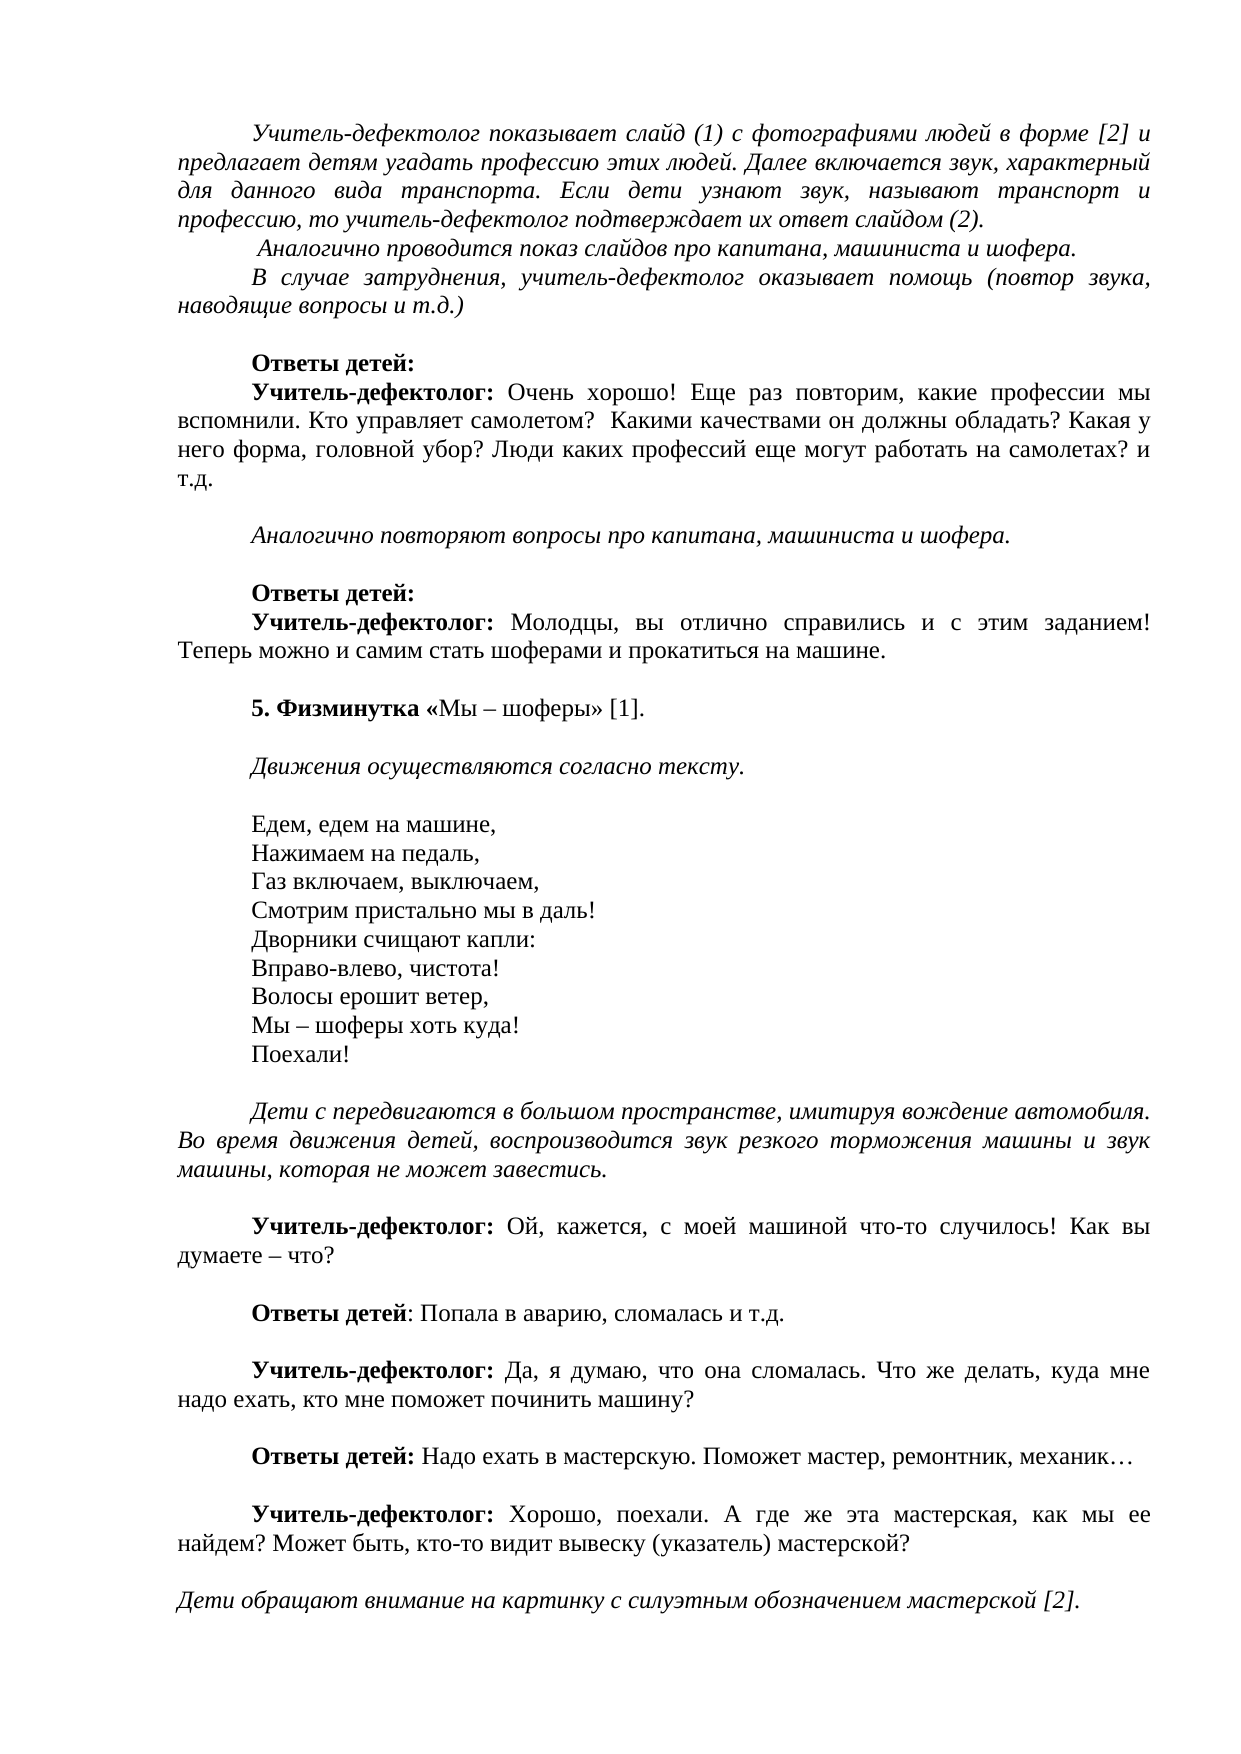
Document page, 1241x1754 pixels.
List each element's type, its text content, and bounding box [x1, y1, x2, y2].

text Ответы детей: Надо ехать в мастерскую. Поможет мастер, ремонтник, механик… [177, 1441, 1152, 1470]
text Мы – шоферы хоть куда! [177, 1010, 1152, 1039]
text Нажимаем на педаль, [177, 838, 1152, 866]
text Аналогично повторяют вопросы про капитана, машиниста и шофера. [177, 521, 1152, 549]
text Дворники счищают капли: [177, 924, 1152, 953]
text Учитель-дефектолог: Да, я думаю, что она сломалась. Что же делать, куда мне надо ехать, кто мне поможет починить машину? [177, 1355, 1152, 1413]
text Волосы ерошит ветер, [177, 981, 1152, 1010]
text Дети обращают внимание на картинку с силуэтным обозначением мастерской [2]. [177, 1585, 1152, 1614]
text Аналогично проводится показ слайдов про капитана, машиниста и шофера. [177, 233, 1152, 262]
text Учитель-дефектолог показывает слайд (1) с фотографиями людей в форме [2] и предлагает детям угадать профессию этих людей. Далее включается звук, характерный для данного вида транспорта. Если дети узнают звук, называют транспорт и профессию, то учитель-дефектолог подтверждает их ответ слайдом (2). [177, 118, 1152, 233]
text Едем, едем на машине, [177, 809, 1152, 838]
text Смотрим пристально мы в даль! [177, 895, 1152, 924]
text Ответы детей: Попала в аварию, сломалась и т.д. [177, 1298, 1152, 1326]
text Дети с передвигаются в большом пространстве, имитируя вождение автомобиля. Во время движения детей, воспроизводится звук резкого торможения машины и звук машины, которая не может завестись. [177, 1096, 1152, 1183]
text 5. Физминутка «Мы – шоферы» [1]. [177, 693, 1152, 722]
text Поехали! [177, 1039, 1152, 1068]
text Учитель-дефектолог: Хорошо, поехали. А где же эта мастерская, как мы ее найдем? Может быть, кто-то видит вывеску (указатель) мастерской? [177, 1499, 1152, 1556]
text Учитель-дефектолог: Очень хорошо! Еще раз повторим, какие профессии мы вспомнили. Кто управляет самолетом? Какими качествами он должны обладать? Какая у него форма, головной убор? Люди каких профессий еще могут работать на самолетах? и т.д. [177, 377, 1152, 492]
text Ответы детей: [177, 578, 1152, 607]
text В случае затруднения, учитель-дефектолог оказывает помощь (повтор звука, наводящие вопросы и т.д.) [177, 262, 1152, 319]
text Учитель-дефектолог: Молодцы, вы отлично справились и с этим заданием! Теперь можно и самим стать шоферами и прокатиться на машине. [177, 607, 1152, 664]
text Газ включаем, выключаем, [177, 866, 1152, 895]
text Движения осуществляются согласно тексту. [177, 751, 1152, 780]
text Вправо-влево, чистота! [177, 953, 1152, 981]
text Учитель-дефектолог: Ой, кажется, с моей машиной что-то случилось! Как вы думаете – что? [177, 1211, 1152, 1269]
text Ответы детей: [177, 348, 1152, 377]
